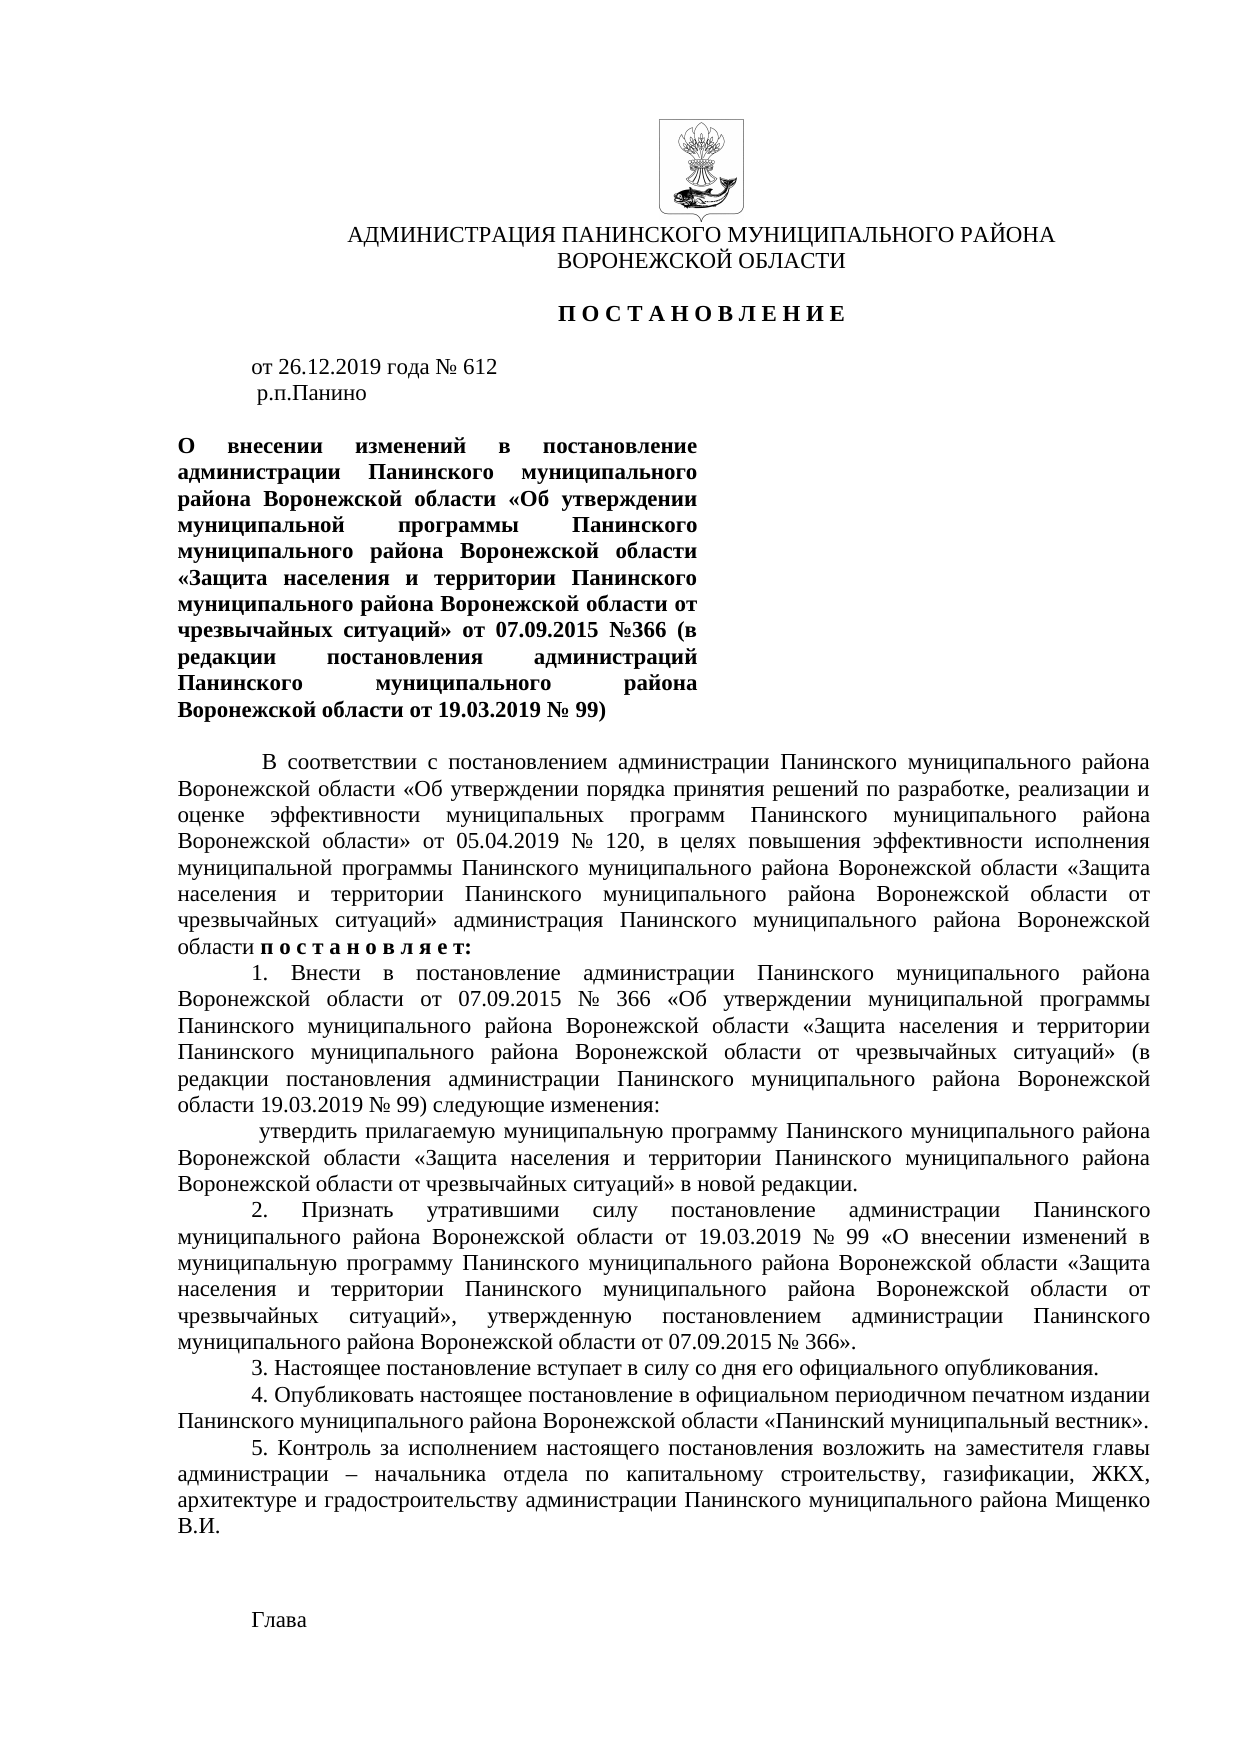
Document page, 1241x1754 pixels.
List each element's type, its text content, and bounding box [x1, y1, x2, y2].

text 5. Контроль за исполнением настоящего постановления возложить на заместителя главы администрации – начальника отдела по капитальному строительству, газификации, ЖКХ, архитектуре и градостроительству администрации Панинского муниципального района Мищенко В.И. [177, 1433, 1152, 1578]
text В соответствии с постановлением администрации Панинского муниципального района Воронежской области «Об утверждении порядка принятия решений по разработке, реализации и оценке эффективности муниципальных программ Панинского муниципального района Воронежской области» от 05.04.2019 № 120, в целях повышения эффективности исполнения муниципальной программы Панинского муниципального района Воронежской области «Защита населения и территории Панинского муниципального района Воронежской области от чрезвычайных ситуаций» администрация Панинского муниципального района Воронежской области п о с т а н о в л я е т: [177, 748, 1152, 959]
text 4. Опубликовать настоящее постановление в официальном периодичном печатном издании Панинского муниципального района Воронежской области «Панинский муниципальный вестник». [177, 1381, 1152, 1433]
text ВОРОНЕЖСКОЙ ОБЛАСТИ [177, 248, 1152, 274]
text от 26.12.2019 года № 612 [177, 353, 1152, 379]
subtitle АДМИНИСТРАЦИЯ ПАНИНСКОГО МУНИЦИПАЛЬНОГО РАЙОНА [177, 221, 1152, 248]
text Глава [177, 1606, 1152, 1632]
picture [658, 118, 745, 222]
table_header О внесении изменений в постановление администрации Панинского муниципального района Воронежской области «Об утверждении муниципальной программы Панинского муниципального района Воронежской области «Защита населения и территории Панинского муниципального района Воронежской области от чрезвычайных ситуаций» от 07.09.2015 №366 (в редакции постановления администраций Панинского муниципального района Воронежской области от 19.03.2019 № 99) [166, 432, 709, 722]
text 1. Внести в постановление администрации Панинского муниципального района Воронежской области от 07.09.2015 № 366 «Об утверждении муниципальной программы Панинского муниципального района Воронежской области «Защита населения и территории Панинского муниципального района Воронежской области от чрезвычайных ситуаций» (в редакции постановления администрации Панинского муниципального района Воронежской области 19.03.2019 № 99) следующие изменения: [177, 959, 1152, 1117]
text р.п.Панино [177, 379, 1152, 406]
text 3. Настоящее постановление вступает в силу со дня его официального опубликования. [177, 1354, 1152, 1381]
text утвердить прилагаемую муниципальную программу Панинского муниципального района Воронежской области «Защита населения и территории Панинского муниципального района Воронежской области от чрезвычайных ситуаций» в новой редакции. [177, 1117, 1152, 1196]
text 2. Признать утратившими силу постановление администрации Панинского муниципального района Воронежской области от 19.03.2019 № 99 «О внесении изменений в муниципальную программу Панинского муниципального района Воронежской области «Защита населения и территории Панинского муниципального района Воронежской области от чрезвычайных ситуаций», утвержденную постановлением администрации Панинского муниципального района Воронежской области от 07.09.2015 № 366». [177, 1196, 1152, 1354]
subtitle П О С Т А Н О В Л Е Н И Е [177, 300, 1152, 327]
